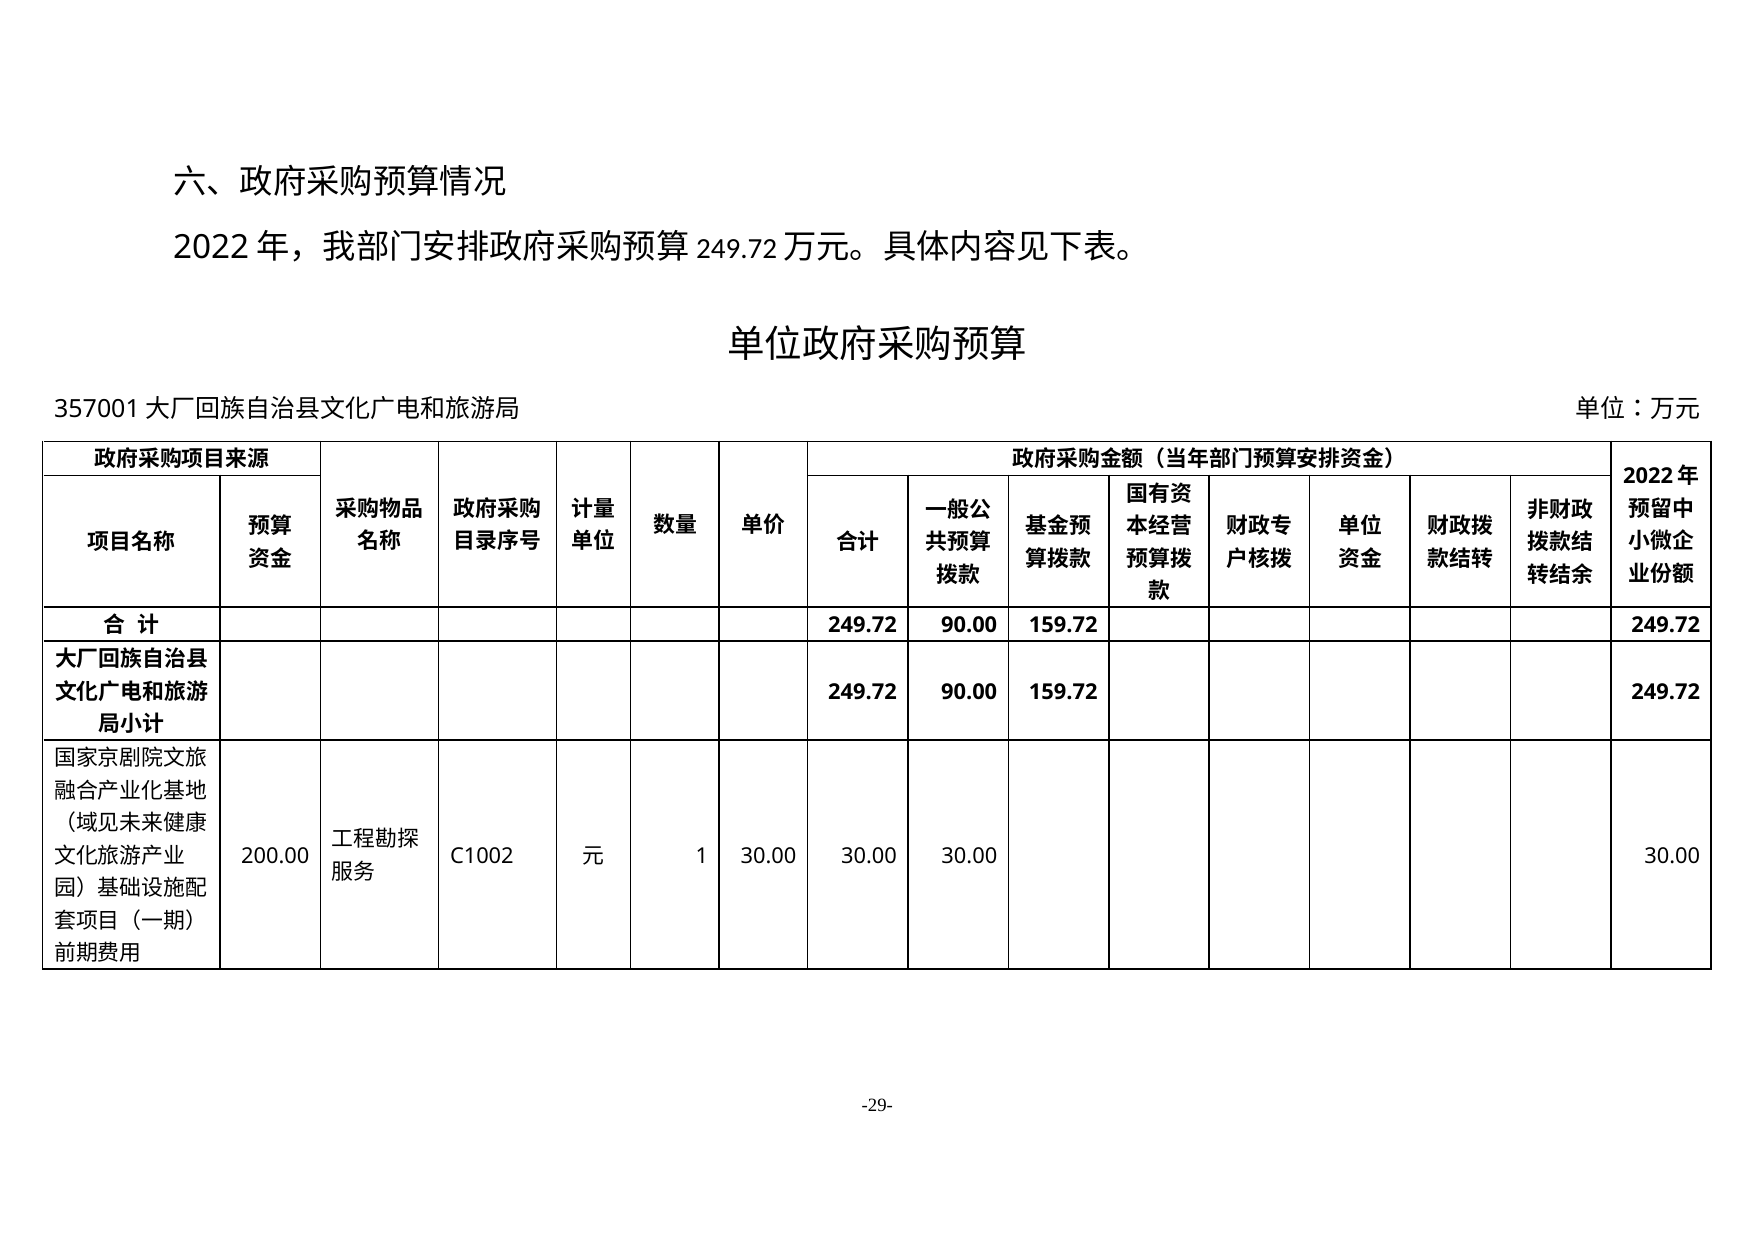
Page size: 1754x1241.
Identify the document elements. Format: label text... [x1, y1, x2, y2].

table_cell 基金预算拨款 [1009, 476, 1108, 606]
table_cell [221, 608, 320, 640]
table_cell 财政专户核拨 [1210, 476, 1309, 606]
table_cell [720, 608, 807, 640]
table_cell [1110, 642, 1208, 739]
table_cell 非财政 拨款结 转结余 [1511, 476, 1610, 606]
table_cell 30.00 [808, 741, 907, 968]
table_cell [1310, 608, 1409, 640]
table_cell 249.72 [1612, 608, 1710, 640]
table_cell 30.00 [720, 741, 807, 968]
table_cell 200.00 [221, 741, 320, 968]
table_cell [1210, 642, 1309, 739]
table_header 单位：万元 [808, 376, 1710, 441]
table_cell [439, 608, 556, 640]
table_cell [1210, 741, 1309, 968]
table_cell 一般公共预算拨款 [909, 476, 1008, 606]
table_cell 大厂回族自治县文化广电和旅游局小计 [43, 641, 219, 739]
table_cell [1511, 741, 1610, 968]
table_cell 计量 单位 [557, 442, 630, 606]
table_cell [1411, 642, 1510, 739]
table_cell 采购物品名称 [321, 442, 438, 606]
table_cell [631, 642, 718, 739]
table_cell [1110, 608, 1208, 640]
table_cell [1310, 741, 1409, 968]
table_cell [1511, 608, 1610, 640]
table_cell 1 [631, 741, 718, 968]
table_cell 预算 资金 [221, 476, 320, 606]
table_cell 30.00 [1612, 741, 1710, 968]
table_cell [1009, 741, 1108, 968]
table_cell [720, 642, 807, 739]
table_cell [321, 608, 438, 640]
table_cell 249.72 [808, 608, 907, 640]
table_cell 工程勘探服务 [321, 741, 438, 968]
table_cell 30.00 [909, 741, 1008, 968]
table_cell 国家京剧院文旅融合产业化基地（域见未来健康文化旅游产业园）基础设施配套项目（一期）前期费用 [43, 740, 219, 968]
table_cell [1411, 608, 1510, 640]
table_cell 单价 [720, 442, 807, 606]
table_cell 单位 资金 [1310, 476, 1409, 606]
table_cell [439, 642, 556, 739]
table_cell [557, 608, 630, 640]
table_cell 数量 [631, 442, 718, 606]
table_cell 90.00 [909, 642, 1008, 739]
table_cell [1411, 741, 1510, 968]
table_cell [1511, 642, 1610, 739]
table_cell 249.72 [1612, 642, 1710, 739]
table_cell [631, 608, 718, 640]
table_cell 159.72 [1009, 608, 1108, 640]
text 单位政府采购预算 [106, 309, 1648, 374]
table_cell 项目名称 [43, 476, 219, 606]
text 2022年，我部门安排政府采购预算249.72万元。具体内容见下表。 [106, 211, 1648, 276]
table_cell [221, 642, 320, 739]
table_cell [1110, 741, 1208, 968]
table_cell [1210, 608, 1309, 640]
table_cell 合 计 [43, 607, 219, 640]
table_cell 政府采购项目来源 [43, 442, 320, 474]
table_cell 政府采购金额（当年部门预算安排资金） [808, 442, 1610, 474]
table_cell 政府采购目录序号 [439, 442, 556, 606]
table_cell C1002 [439, 741, 556, 968]
text 六、政府采购预算情况 [106, 146, 1648, 211]
table_cell 国有资本经营预算拨款 [1110, 476, 1208, 606]
table_cell [557, 642, 630, 739]
table_cell 90.00 [909, 608, 1008, 640]
table_cell 财政拨 款结转 [1411, 476, 1510, 606]
table_cell 159.72 [1009, 642, 1108, 739]
table_cell [1310, 642, 1409, 739]
table_cell 249.72 [808, 642, 907, 739]
table_cell [321, 642, 438, 739]
table_cell 元 [557, 741, 630, 968]
table_header 357001大厂回族自治县文化广电和旅游局 [43, 376, 807, 441]
table_cell 2022年 预留中 小微企 业份额 [1612, 442, 1710, 606]
table_cell 合计 [808, 476, 907, 606]
